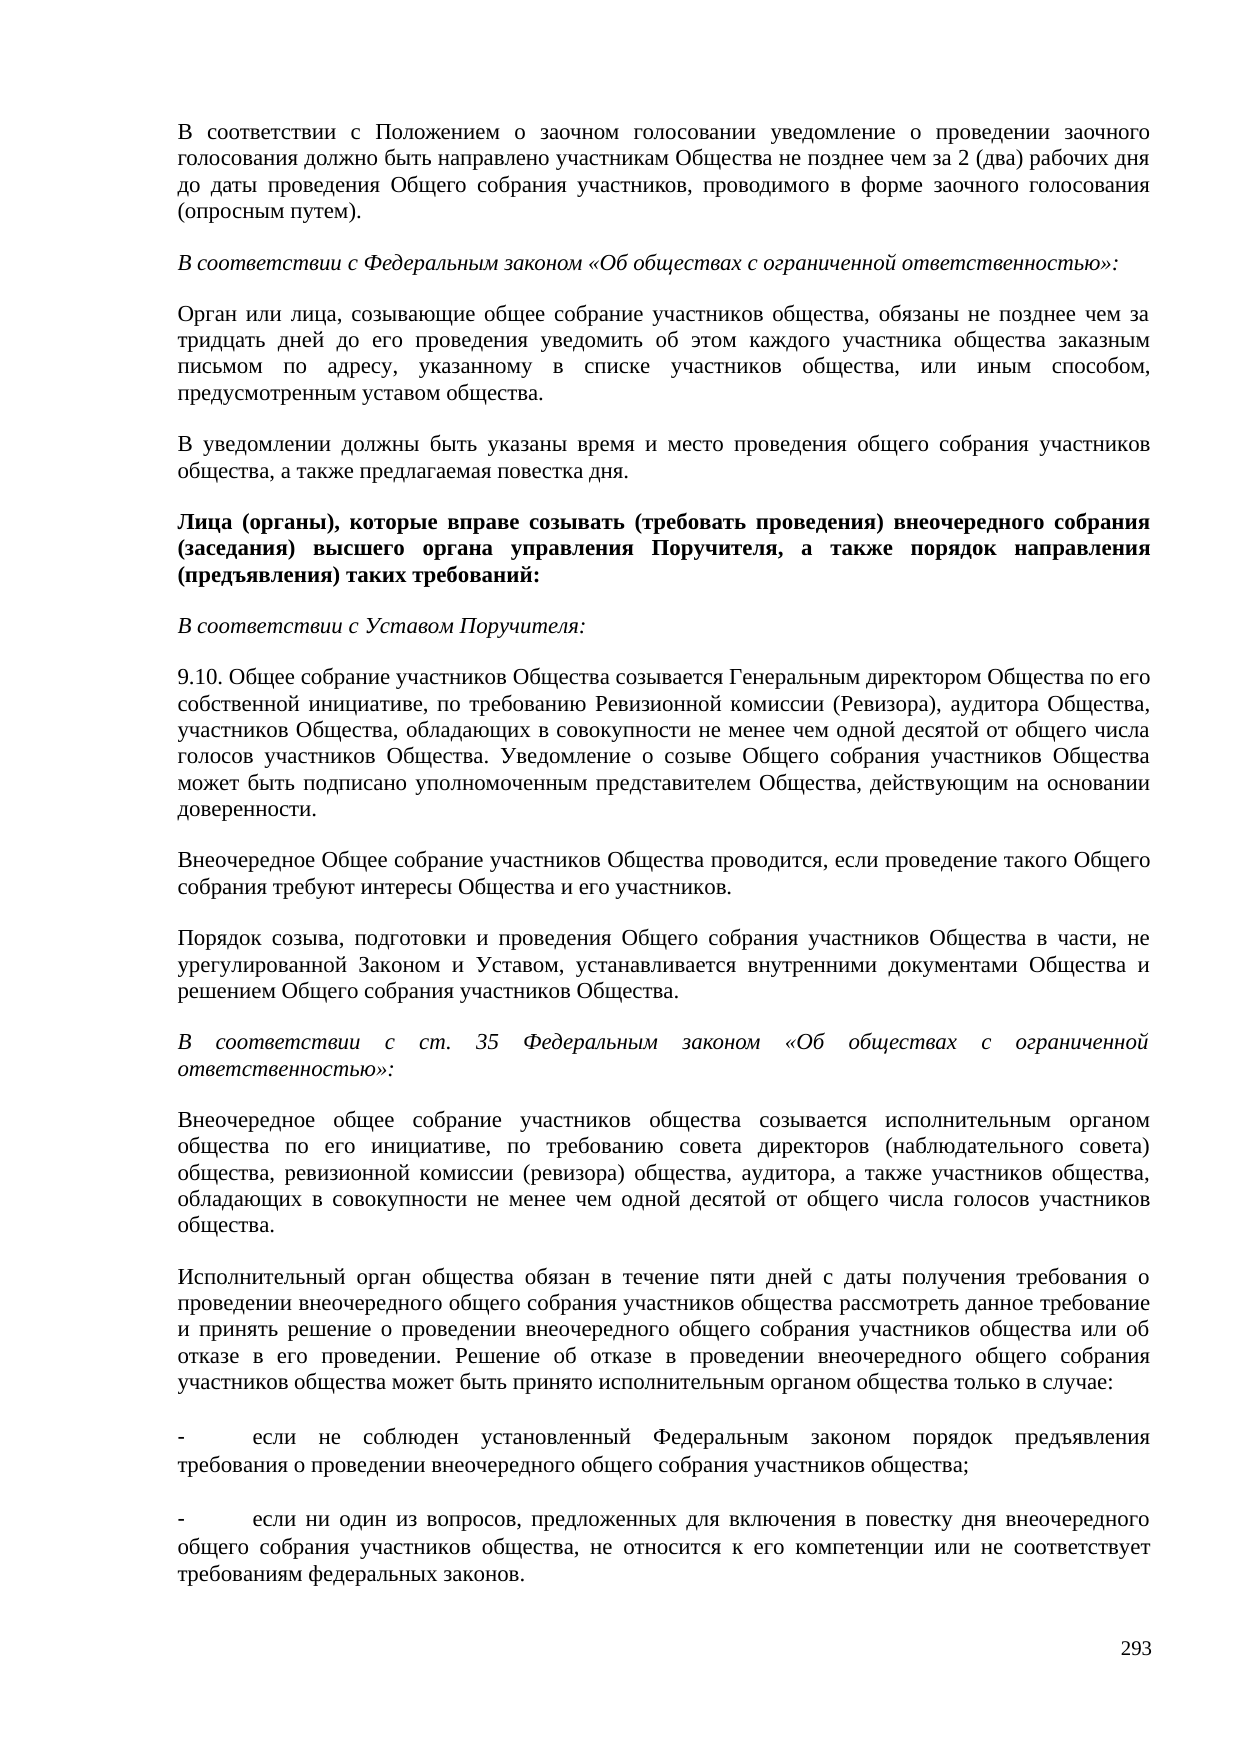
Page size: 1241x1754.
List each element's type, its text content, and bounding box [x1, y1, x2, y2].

text В уведомлении должны быть указаны время и место проведения общего собрания участников общества, а также предлагаемая повестка дня. [177, 430, 1152, 483]
text В соответствии с ст. 35 Федеральным законом «Об обществах с ограниченной ответственностью»: [177, 1028, 1152, 1081]
text В соответствии с Уставом Поручителя: [177, 612, 1152, 638]
list если не соблюден установленный Федеральным законом порядок предъявления требования о проведении внеочередного общего собрания участников общества; [177, 1419, 1152, 1477]
text 9.10. Общее собрание участников Общества созывается Генеральным директором Общества по его собственной инициативе, по требованию Ревизионной комиссии (Ревизора), аудитора Общества, участников Общества, обладающих в совокупности не менее чем одной десятой от общего числа голосов участников Общества. Уведомление о созыве Общего собрания участников Общества может быть подписано уполномоченным представителем Общества, действующим на основании доверенности. [177, 663, 1152, 822]
text Исполнительный орган общества обязан в течение пяти дней с даты получения требования о проведении внеочередного общего собрания участников общества рассмотреть данное требование и принять решение о проведении внеочередного общего собрания участников общества или об отказе в его проведении. Решение об отказе в проведении внеочередного общего собрания участников общества может быть принято исполнительным органом общества только в случае: [177, 1263, 1152, 1394]
text Внеочередное Общее собрание участников Общества проводится, если проведение такого Общего собрания требуют интересы Общества и его участников. [177, 847, 1152, 899]
list если ни один из вопросов, предложенных для включения в повестку дня внеочередного общего собрания участников общества, не относится к его компетенции или не соответствует требованиям федеральных законов. [177, 1502, 1152, 1586]
text Порядок созыва, подготовки и проведения Общего собрания участников Общества в части, не урегулированной Законом и Уставом, устанавливается внутренними документами Общества и решением Общего собрания участников Общества. [177, 924, 1152, 1003]
text Внеочередное общее собрание участников общества созывается исполнительным органом общества по его инициативе, по требованию совета директоров (наблюдательного совета) общества, ревизионной комиссии (ревизора) общества, аудитора, а также участников общества, обладающих в совокупности не менее чем одной десятой от общего числа голосов участников общества. [177, 1106, 1152, 1238]
text Лица (органы), которые вправе созывать (требовать проведения) внеочередного собрания (заседания) высшего органа управления Поручителя, а также порядок направления (предъявления) таких требований: [177, 508, 1152, 587]
text В соответствии с Федеральным законом «Об обществах с ограниченной ответственностью»: [177, 248, 1152, 275]
text Орган или лица, созывающие общее собрание участников общества, обязаны не позднее чем за тридцать дней до его проведения уведомить об этом каждого участника общества заказным письмом по адресу, указанному в списке участников общества, или иным способом, предусмотренным уставом общества. [177, 300, 1152, 405]
text В соответствии с Положением о заочном голосовании уведомление о проведении заочного голосования должно быть направлено участникам Общества не позднее чем за 2 (два) рабочих дня до даты проведения Общего собрания участников, проводимого в форме заочного голосования (опросным путем). [177, 118, 1152, 223]
